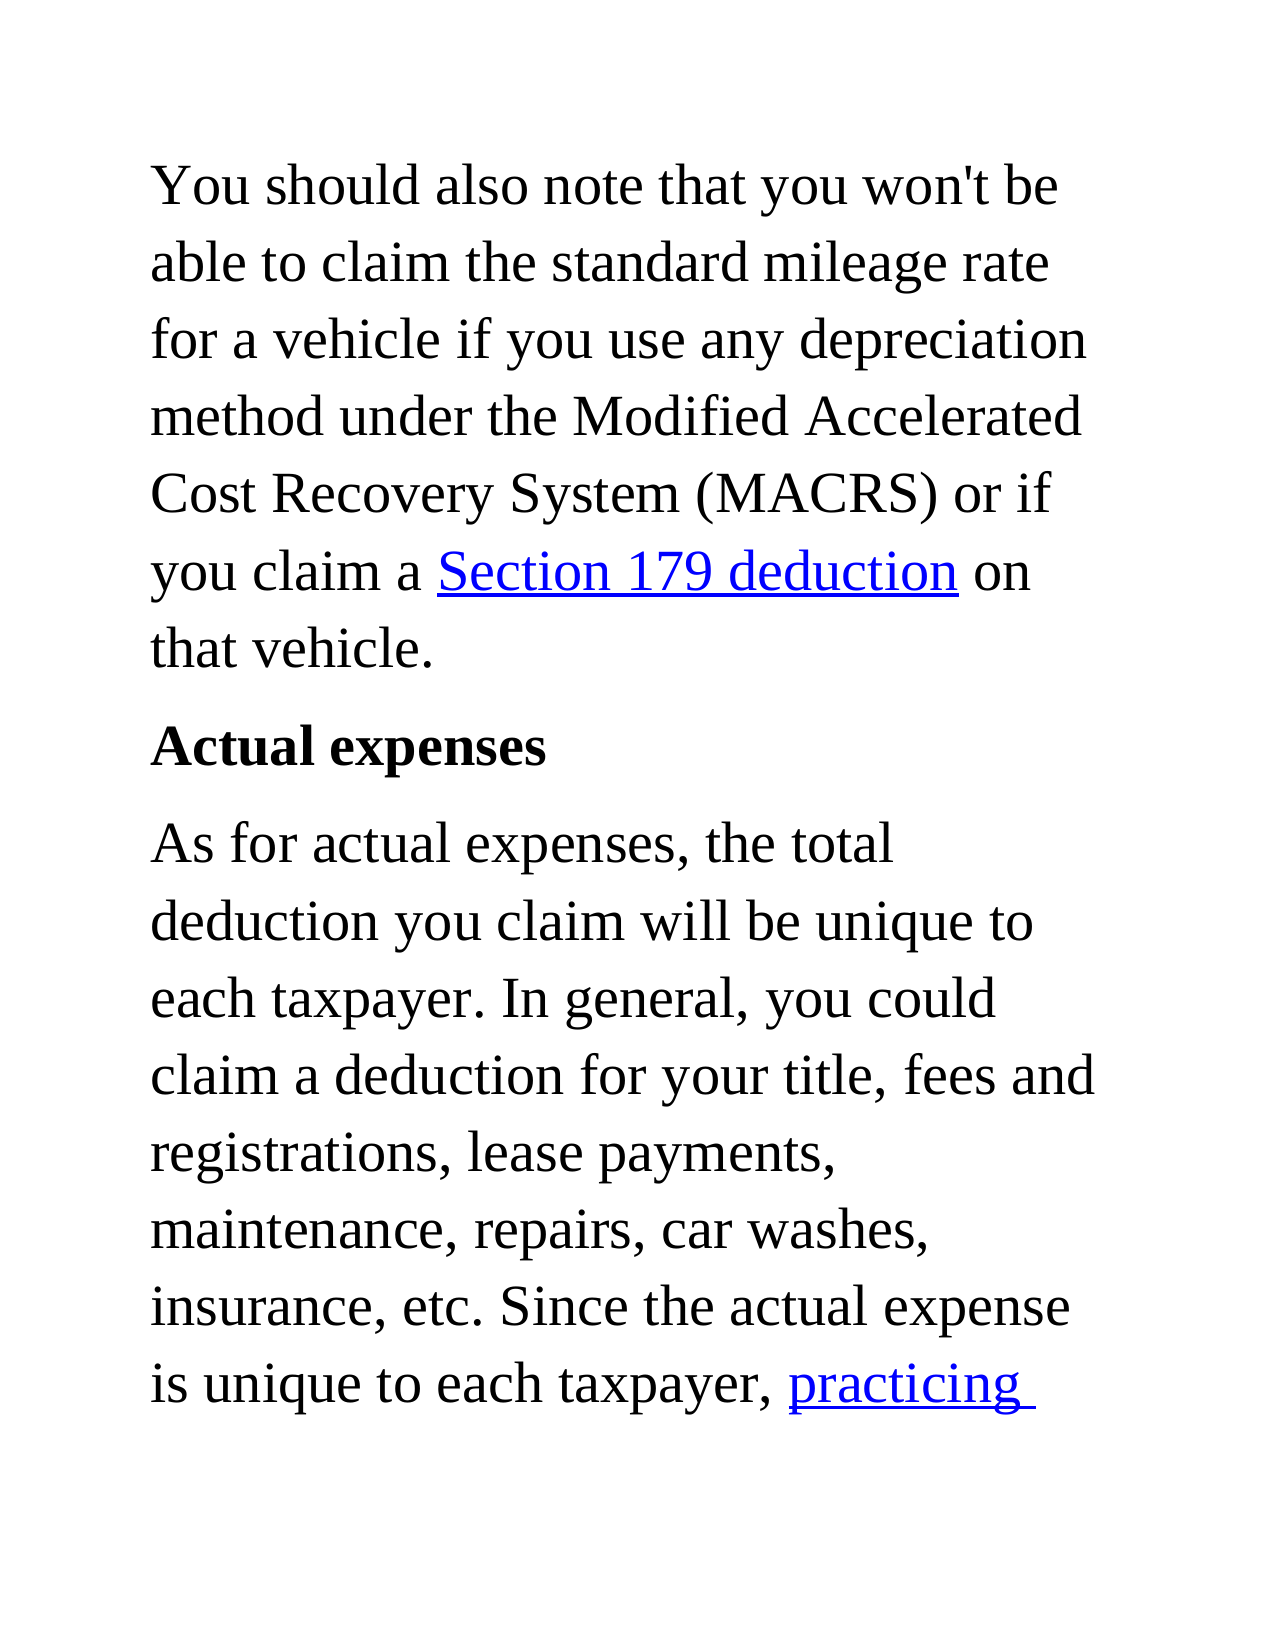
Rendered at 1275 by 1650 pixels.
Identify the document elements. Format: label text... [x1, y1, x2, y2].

text You should also note that you won't be able to claim the standard mileage rate for a vehicle if you use any depreciation method under the Modified Accelerated Cost Recovery System (MACRS) or if you claim a Section 179 deduction on that vehicle. [150, 150, 1125, 679]
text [150, 808, 1125, 1415]
text Actual expenses [150, 710, 1125, 777]
